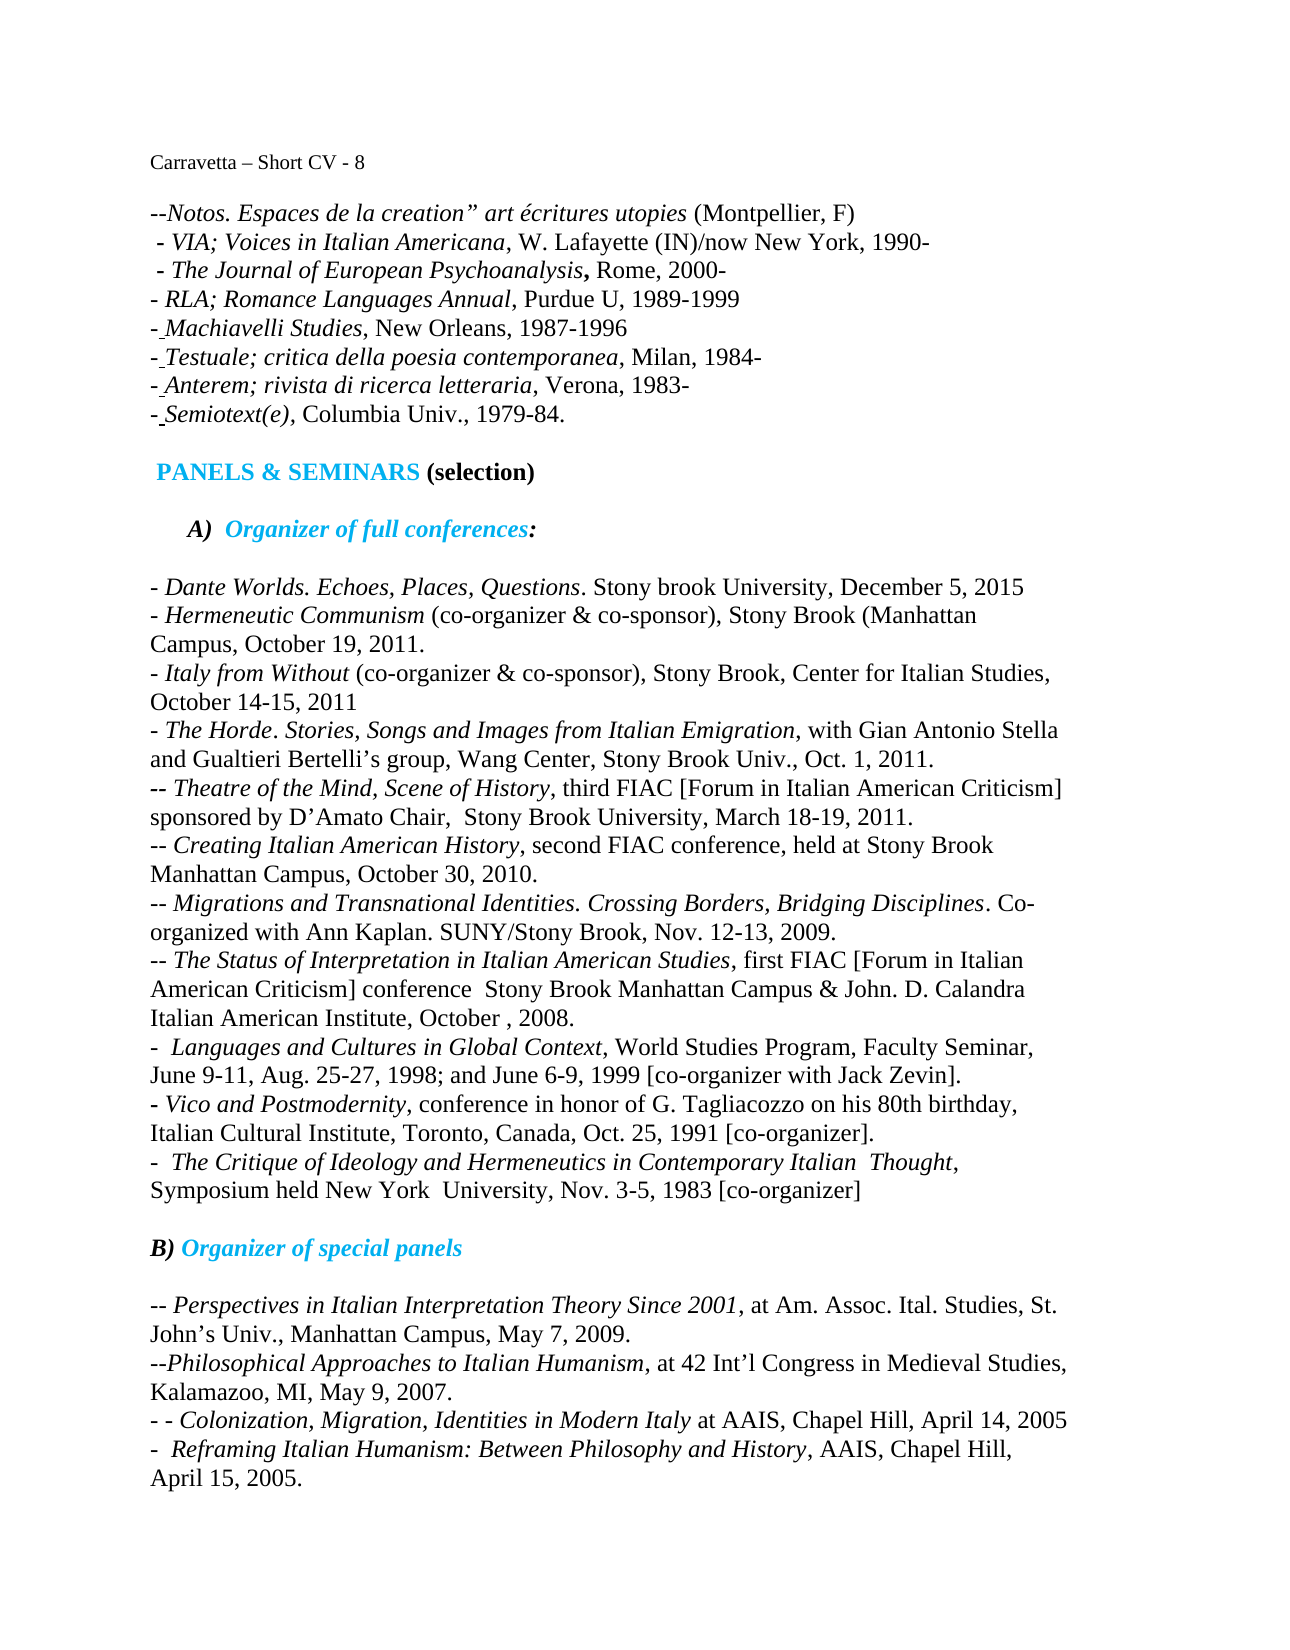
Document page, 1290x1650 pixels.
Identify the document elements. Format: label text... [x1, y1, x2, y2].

text - Vico and Postmodernity, conference in honor of G. Tagliacozzo on his 80th birthday, Italian Cultural Institute, Toronto, Canada, Oct. 25, 1991 [co-organizer]. [150, 1089, 1065, 1147]
text -- Creating Italian American History, second FIAC conference, held at Stony Brook Manhattan Campus, October 30, 2010. [150, 831, 1065, 888]
text --Notos. Espaces de la creation” art écritures utopies (Montpellier, F) [150, 198, 1065, 227]
text PANELS & SEMINARS (selection) [150, 457, 1065, 486]
text - Hermeneutic Communism (co-organizer & co-sponsor), Stony Brook (Manhattan Campus, October 19, 2011. [150, 601, 1065, 658]
text - The Critique of Ideology and Hermeneutics in Contemporary Italian Thought, Symposium held New York University, Nov. 3-5, 1983 [co-organizer] [150, 1147, 1065, 1204]
text - - Colonization, Migration, Identities in Modern Italy at AAIS, Chapel Hill, April 14, 2005 [150, 1406, 1140, 1434]
list Organizer of full conferences: [187, 514, 1065, 543]
text - VIA; Voices in Italian Americana, (IN)/now , 1990- [156, 227, 1065, 256]
text - The Journal of European Psychoanalysis, , 2000- [156, 256, 1065, 284]
text -- Theatre of the Mind, Scene of History, third FIAC [Forum in Italian American Criticism] sponsored by D’Amato Chair, Stony Brook University, March 18-19, 2011. [150, 773, 1065, 831]
text - Dante Worlds. Echoes, Places, Questions. Stony brook University, December 5, 2015 [150, 572, 1065, 601]
text -- The Status of Interpretation in Italian American Studies, first FIAC [Forum in Italian American Criticism] conference Stony Brook Manhattan Campus & John. D. Calandra Italian American Institute, October , 2008. [150, 946, 1065, 1032]
text - Anterem; rivista di ricerca letteraria, Verona, 1983- [150, 371, 1065, 399]
text - Machiavelli Studies, New Orleans, 1987-1996 [150, 313, 1065, 342]
text - Italy from Without (co-organizer & co-sponsor), Stony Brook, Center for Italian Studies, October 14-15, 2011 [150, 658, 1065, 716]
text --Philosophical Approaches to Italian Humanism, at 42 Int’l Congress in Medieval Studies, Kalamazoo, MI, May 9, 2007. [150, 1348, 1140, 1406]
text -- Perspectives in Italian Interpretation Theory Since 2001, at Am. Assoc. Ital. Studies, St. John’s Univ., Manhattan Campus, May 7, 2009. [150, 1291, 1065, 1348]
text - Reframing Italian Humanism: Between Philosophy and History, AAIS, Chapel Hill, . [150, 1434, 1065, 1492]
text B) Organizer of special panels [150, 1233, 1065, 1262]
text -- Migrations and Transnational Identities. Crossing Borders, Bridging Disciplines. Co-organized with Ann Kaplan. SUNY/Stony Brook, Nov. 12-13, 2009. [150, 888, 1065, 946]
text - Languages and Cultures in Global Context, World Studies Program, Faculty Seminar, June 9-11, Aug. 25-27, 1998; and June 6-9, 1999 [co-organizer with Jack Zevin]. [150, 1032, 1065, 1089]
text - Testuale; critica della poesia contemporanea, Milan, 1984- [150, 342, 1065, 371]
text - RLA; Romance Languages Annual, Purdue U, 1989-1999 [150, 284, 1065, 313]
text - The Horde. Stories, Songs and Images from Italian Emigration, with Gian Antonio Stella and Gualtieri Bertelli’s group, Wang Center, Stony Brook Univ., Oct. 1, 2011. [150, 716, 1065, 773]
text - Semiotext(e), Columbia Univ., 1979-84. [150, 399, 1065, 428]
